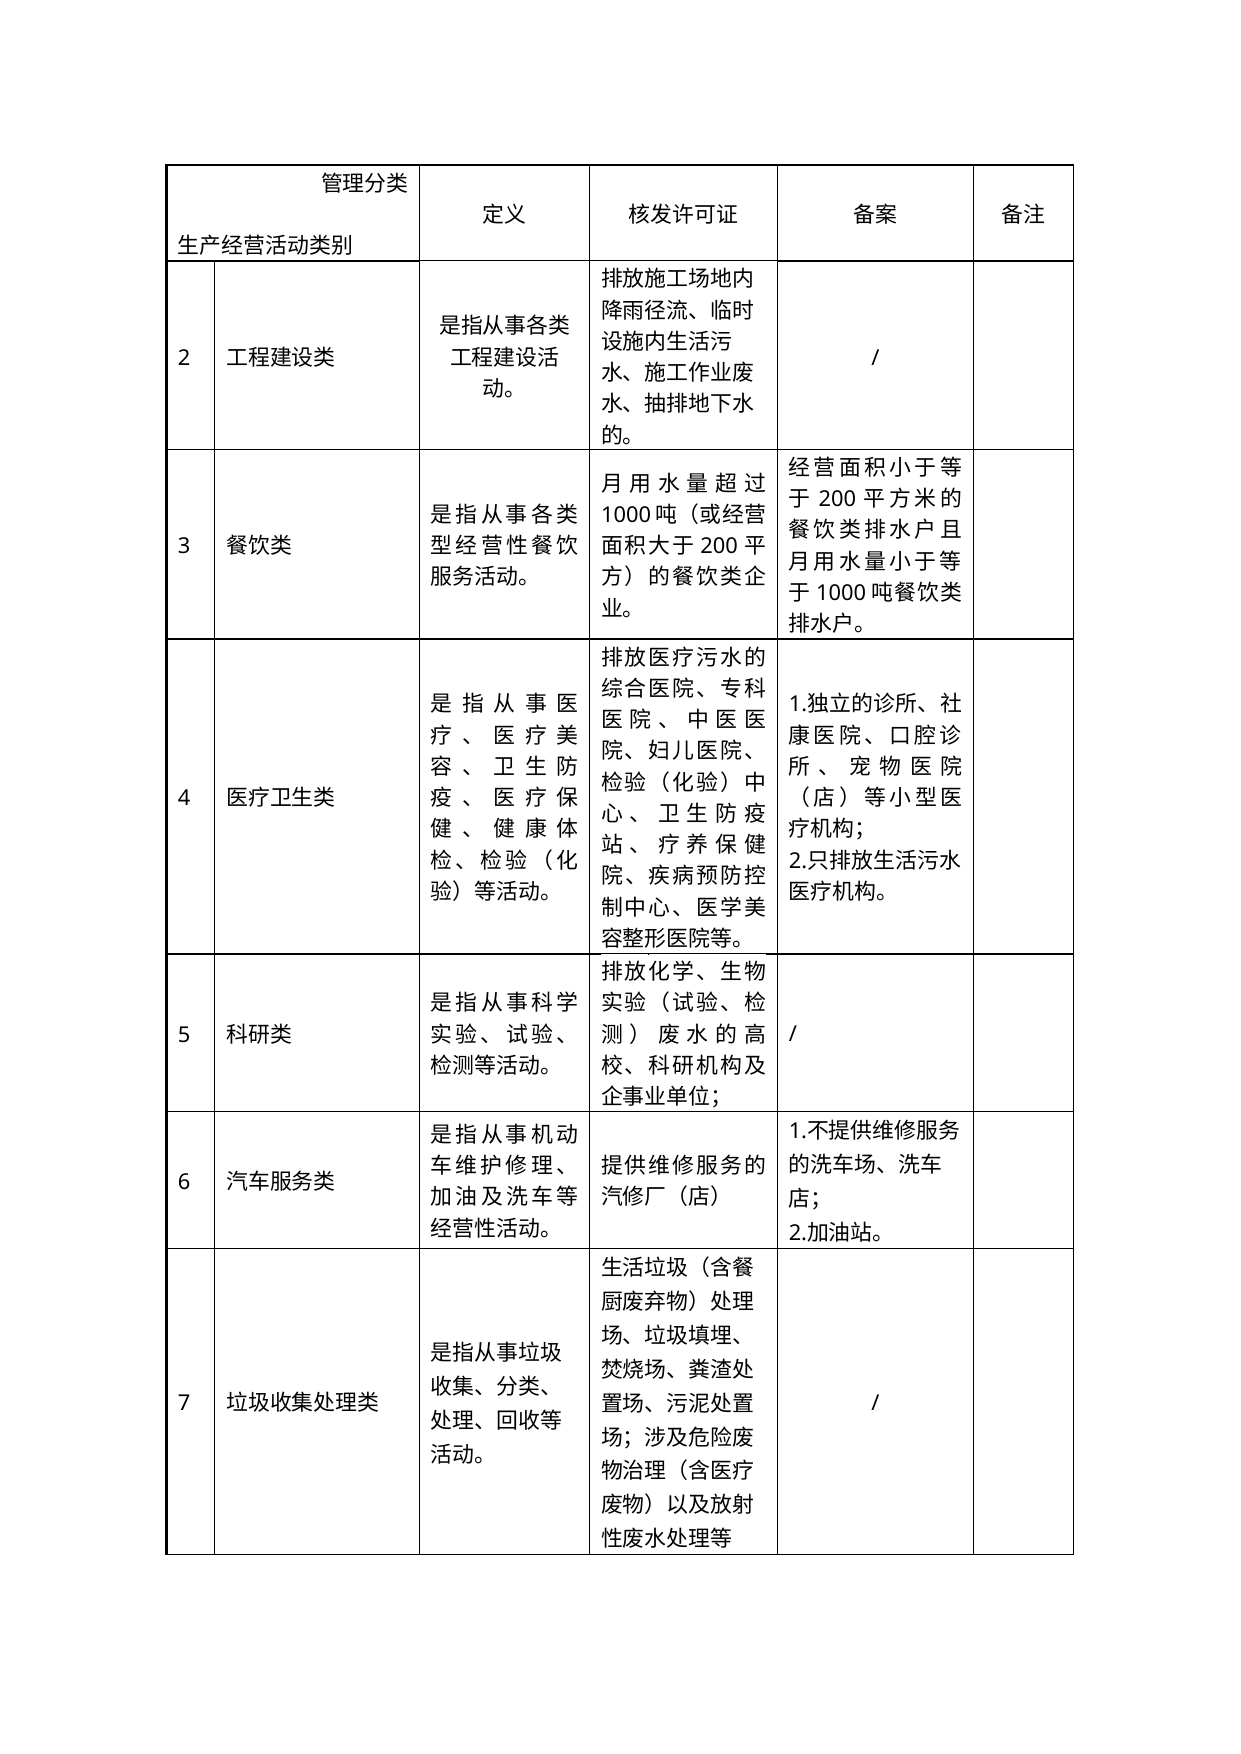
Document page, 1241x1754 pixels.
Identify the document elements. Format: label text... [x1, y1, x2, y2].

table_cell 科研类 [215, 955, 419, 1111]
table_cell 3 [168, 450, 214, 638]
table_cell 2 [168, 262, 214, 449]
table_cell 医疗卫生类 [215, 640, 419, 952]
table_cell 是指从事各类型经营性餐饮服务活动。 [420, 450, 589, 638]
table_cell 1.独立的诊所、社康医院、口腔诊所、宠物医院（店）等小型医疗机构； 2.只排放生活污水医疗机构。 [778, 640, 973, 952]
table_cell / [778, 1249, 973, 1554]
table_header 核发许可证 [590, 166, 777, 260]
table_cell 6 [168, 1112, 214, 1248]
table_cell [974, 450, 1073, 638]
table_cell [974, 262, 1073, 449]
table_cell 4 [168, 640, 214, 952]
table_header 定义 [420, 166, 589, 260]
table_cell [974, 1112, 1073, 1248]
table_cell / [778, 955, 973, 1111]
table_cell 1.不提供维修服务的洗车场、洗车店； 2.加油站。 [778, 1112, 973, 1248]
table_cell 是指从事医疗、医疗美容、卫生防疫、医疗保健、健康体检、检验（化验）等活动。 [420, 640, 589, 952]
table_cell [974, 640, 1073, 952]
table_cell 经营面积小于等于200平方米的餐饮类排水户且月用水量小于等于1000吨餐饮类排水户。 [778, 450, 973, 638]
table_cell 提供维修服务的汽修厂（店） [590, 1112, 777, 1248]
table_cell 排放施工场地内降雨径流、临时设施内生活污水、施工作业废水、抽排地下水的。 [590, 261, 777, 449]
table_cell 工程建设类 [215, 262, 419, 449]
table_cell 7 [168, 1249, 214, 1554]
table_cell 排放医疗污水的综合医院、专科医院、中医医院、妇儿医院、检验（化验）中心、卫生防疫站、疗养保健院、疾病预防控制中心、医学美容整形医院等。 [590, 640, 777, 952]
table_cell [974, 1249, 1073, 1554]
table_header 管理分类 生产经营活动类别 [168, 166, 419, 260]
table_cell / [778, 262, 973, 449]
table_cell 生活垃圾（含餐厨废弃物）处理场、垃圾填埋、焚烧场、粪渣处置场、污泥处置场；涉及危险废物治理（含医疗废物）以及放射性废水处理等 [590, 1249, 777, 1554]
table_cell 是指从事各类工程建设活动。 [420, 261, 589, 449]
table_cell 垃圾收集处理类 [215, 1249, 419, 1554]
table_cell 是指从事科学实验、试验、检测等活动。 [420, 955, 589, 1111]
table_cell 排放化学、生物实验（试验、检测）废水的高校、科研机构及企事业单位； [732, 955, 777, 1111]
table_cell 5 [168, 955, 214, 1111]
table_cell 是指从事机动车维护修理、加油及洗车等经营性活动。 [420, 1112, 589, 1248]
table_cell 汽车服务类 [215, 1112, 419, 1248]
table_cell 月用水量超过1000吨（或经营面积大于200平方）的餐饮类企业。 [590, 450, 777, 638]
table_header 备注 [974, 166, 1073, 260]
table_cell 餐饮类 [215, 450, 419, 638]
table_cell [974, 955, 1073, 1111]
table_header 备案 [778, 166, 973, 260]
table_cell 是指从事垃圾收集、分类、处理、回收等活动。 [420, 1249, 589, 1554]
